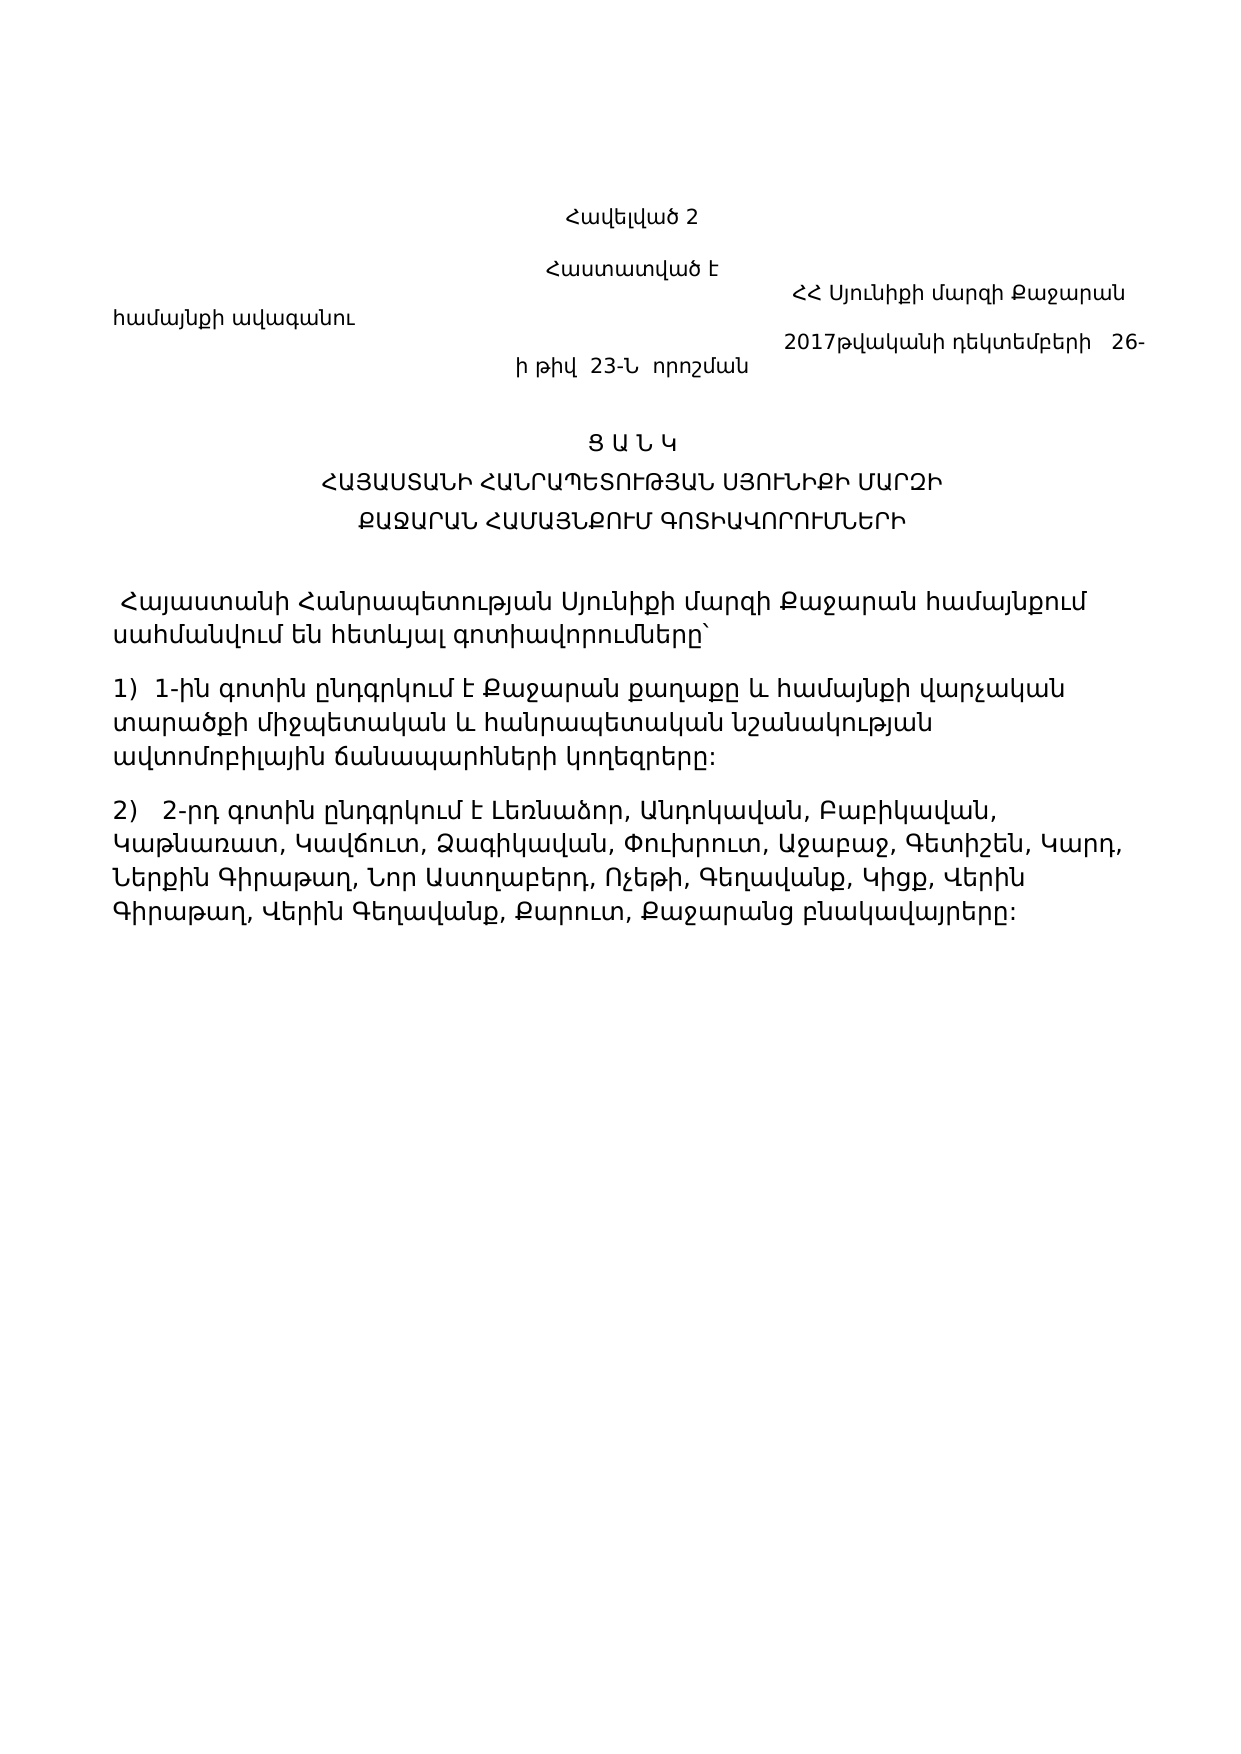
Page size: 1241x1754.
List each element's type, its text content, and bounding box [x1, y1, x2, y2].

text Ց Ա Ն Կ [112, 430, 1152, 457]
text Հաստատված է [112, 229, 1152, 281]
text 2) 2-րդ գոտին ընդգրկում է Լեռնաձոր, Անդոկավան, Բաբիկավան, Կաթնառատ, Կավճուտ, Ձագիկավան, Փուխրուտ, Աջաբաջ, Գետիշեն, Կարդ, Ներքին Գիրաթաղ, Նոր Աստղաբերդ, Ոչեթի, Գեղավանք, Կիցք, Վերին Գիրաթաղ, Վերին Գեղավանք, Քարուտ, Քաջարանց բնակավայրերը: [112, 796, 1152, 926]
text Հայաստանի Հանրապետության Սյունիքի մարզի Քաջարան համայնքում սահմանվում են հետևյալ գոտիավորումները՝ [112, 587, 1152, 649]
text Հավելված 2 [112, 177, 1152, 229]
text ՔԱՋԱՐԱՆ ՀԱՄԱՅՆՔՈՒՄ ԳՈՏԻԱՎՈՐՈՒՄՆԵՐԻ [112, 508, 1152, 535]
text ՀՀ Սյունիքի մարզի Քաջարան համայնքի ավագանու [112, 281, 1152, 330]
text 1) 1-ին գոտին ընդգրկում է Քաջարան քաղաքը և համայնքի վարչական տարածքի միջպետական և հանրապետական նշանակության ավտոմոբիլային ճանապարհների կողեզրերը: [112, 675, 1152, 771]
text 2017թվականի դեկտեմբերի 26-ի թիվ 23-Ն որոշման [112, 330, 1152, 378]
text ՀԱՅԱՍՏԱՆԻ ՀԱՆՐԱՊԵՏՈՒԹՅԱՆ ՍՅՈՒՆԻՔԻ ՄԱՐԶԻ [112, 469, 1152, 496]
